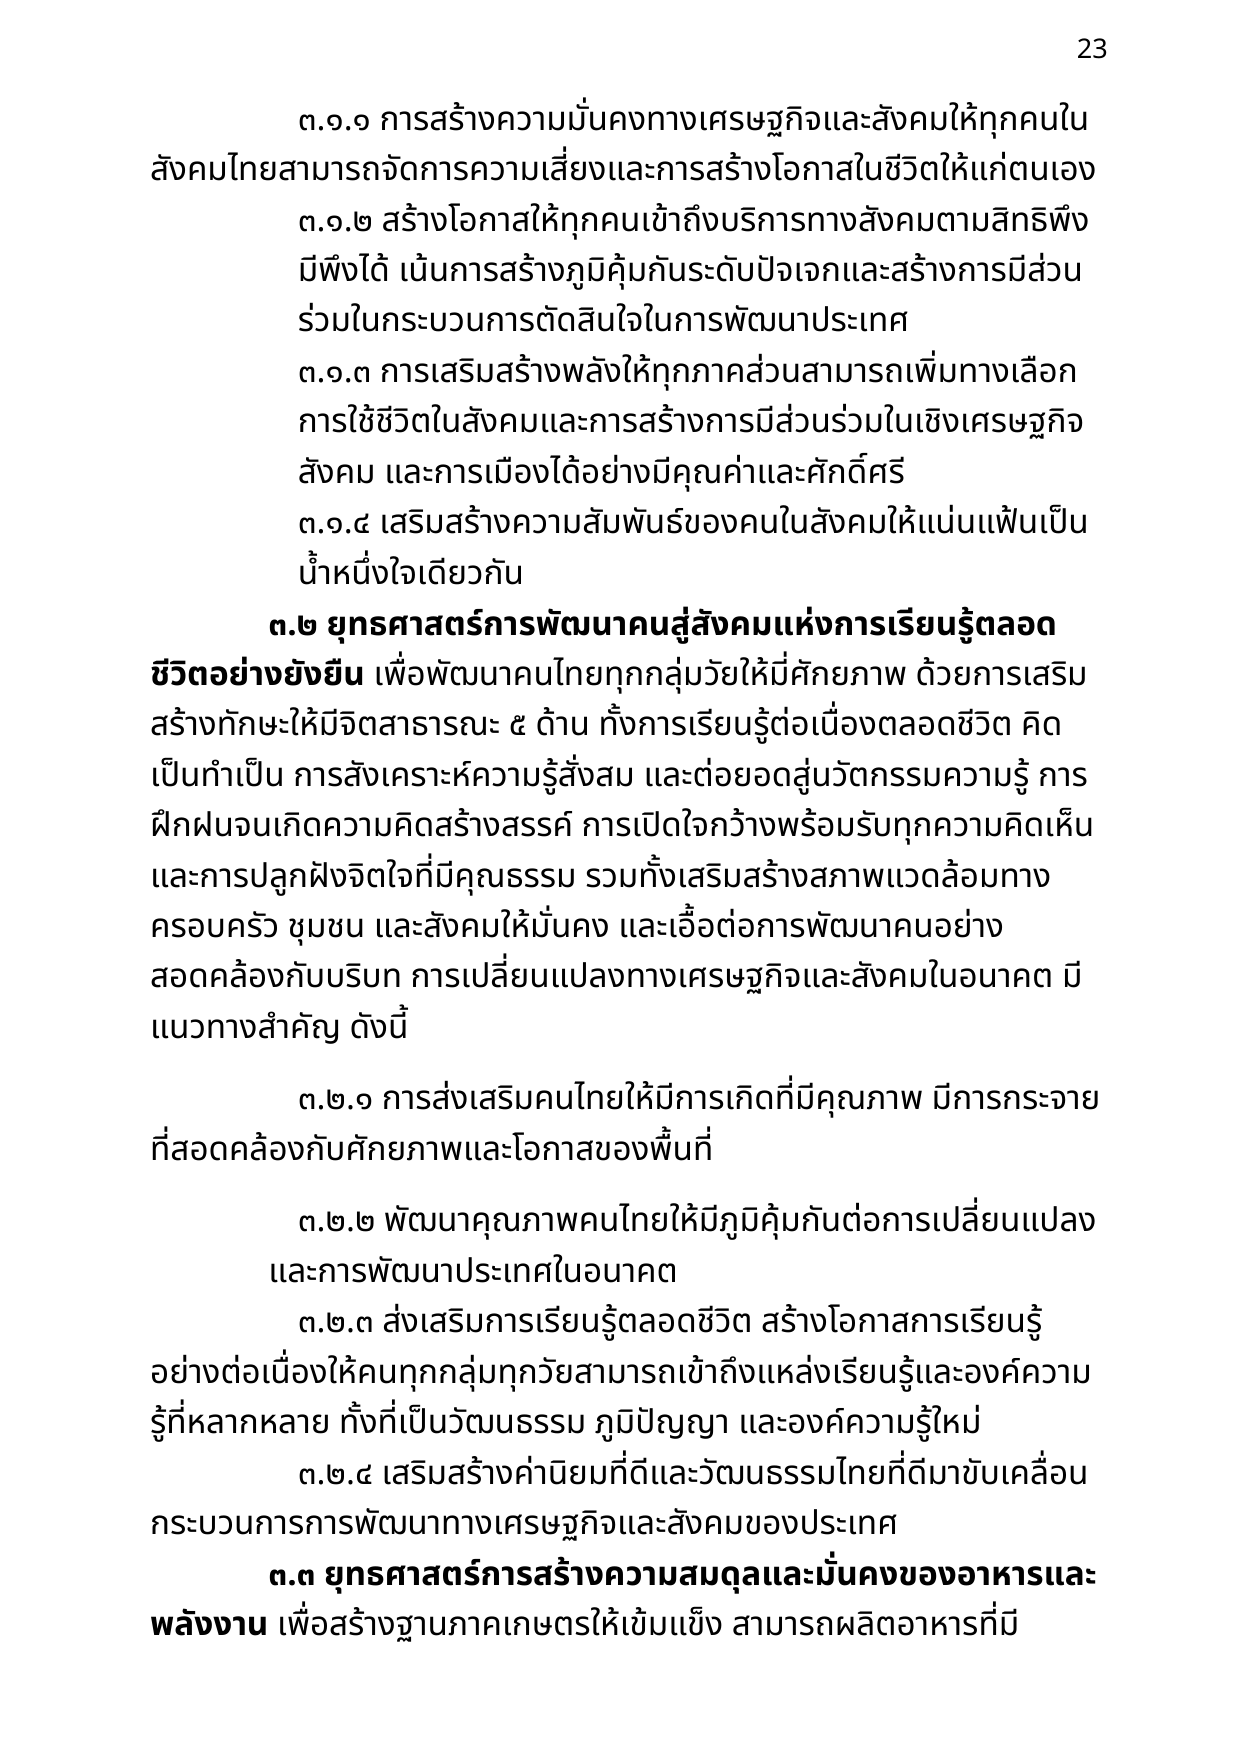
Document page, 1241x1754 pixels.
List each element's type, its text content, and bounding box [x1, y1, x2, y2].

list ๓.๑.๓ การเสริมสร้างพลังให้ทุกภาคส่วนสามารถเพิ่มทางเลือกการใช้ชีวิตในสังคมและการสร้างการมีส่วนร่วมในเชิงเศรษฐกิจ สังคม และการเมืองได้อย่างมีคุณค่าและศักดิ์ศรี [298, 347, 1107, 498]
text ๓.๒.๔ เสริมสร้างค่านิยมที่ดีและวัฒนธรรมไทยที่ดีมาขับเคลื่อนกระบวนการการพัฒนาทางเศรษฐกิจและสังคมของประเทศ [150, 1448, 1107, 1549]
list ๓.๑.๑ การสร้างความมั่นคงทางเศรษฐกิจและสังคมให้ทุกคนในสังคมไทยสามารถจัดการความเสี่ยงและการสร้างโอกาสในชีวิตให้แก่ตนเอง [150, 94, 1107, 195]
text ๓.๒ ยุทธศาสตร์การพัฒนาคนสู่สังคมแห่งการเรียนรู้ตลอดชีวิตอย่างยังยืน เพื่อพัฒนาคนไทยทุกกลุ่มวัยให้มี่ศักยภาพ ด้วยการเสริมสร้างทักษะให้มีจิตสาธารณะ ๕ ด้าน ทั้งการเรียนรู้ต่อเนื่องตลอดชีวิต คิดเป็นทำเป็น การสังเคราะห์ความรู้สั่งสม และต่อยอดสู่นวัตกรรมความรู้ การฝึกฝนจนเกิดความคิดสร้างสรรค์ การเปิดใจกว้างพร้อมรับทุกความคิดเห็น และการปลูกฝังจิตใจที่มีคุณธรรม รวมทั้งเสริมสร้างสภาพแวดล้อมทางครอบครัว ชุมชน และสังคมให้มั่นคง และเอื้อต่อการพัฒนาคนอย่างสอดคล้องกับบริบท การเปลี่ยนแปลงทางเศรษฐกิจและสังคมในอนาคต มีแนวทางสำคัญ ดังนี้ [150, 599, 1107, 1053]
list ๓.๑.๒ สร้างโอกาสให้ทุกคนเข้าถึงบริการทางสังคมตามสิทธิพึงมีพึงได้ เน้นการสร้างภูมิคุ้มกันระดับปัจเจกและสร้างการมีส่วนร่วมในกระบวนการตัดสินใจในการพัฒนาประเทศ [298, 195, 1107, 347]
text ๓.๒.๓ ส่งเสริมการเรียนรู้ตลอดชีวิต สร้างโอกาสการเรียนรู้อย่างต่อเนื่องให้คนทุกกลุ่มทุกวัยสามารถเข้าถึงแหล่งเรียนรู้และองค์ความรู้ที่หลากหลาย ทั้งที่เป็นวัฒนธรรม ภูมิปัญญา และองค์ความรู้ใหม่ [150, 1297, 1107, 1448]
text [150, 1549, 1107, 1651]
text ๓.๒.๑ การส่งเสริมคนไทยให้มีการเกิดที่มีคุณภาพ มีการกระจายที่สอดคล้องกับศักยภาพและโอกาสของพื้นที่ [150, 1074, 1107, 1175]
list ๓.๑.๔ เสริมสร้างความสัมพันธ์ของคนในสังคมให้แน่นแฟ้นเป็นน้ำหนึ่งใจเดียวกัน [298, 498, 1107, 599]
text ๓.๒.๒ พัฒนาคุณภาพคนไทยให้มีภูมิคุ้มกันต่อการเปลี่ยนแปลงและการพัฒนาประเทศในอนาคต [268, 1196, 1107, 1297]
